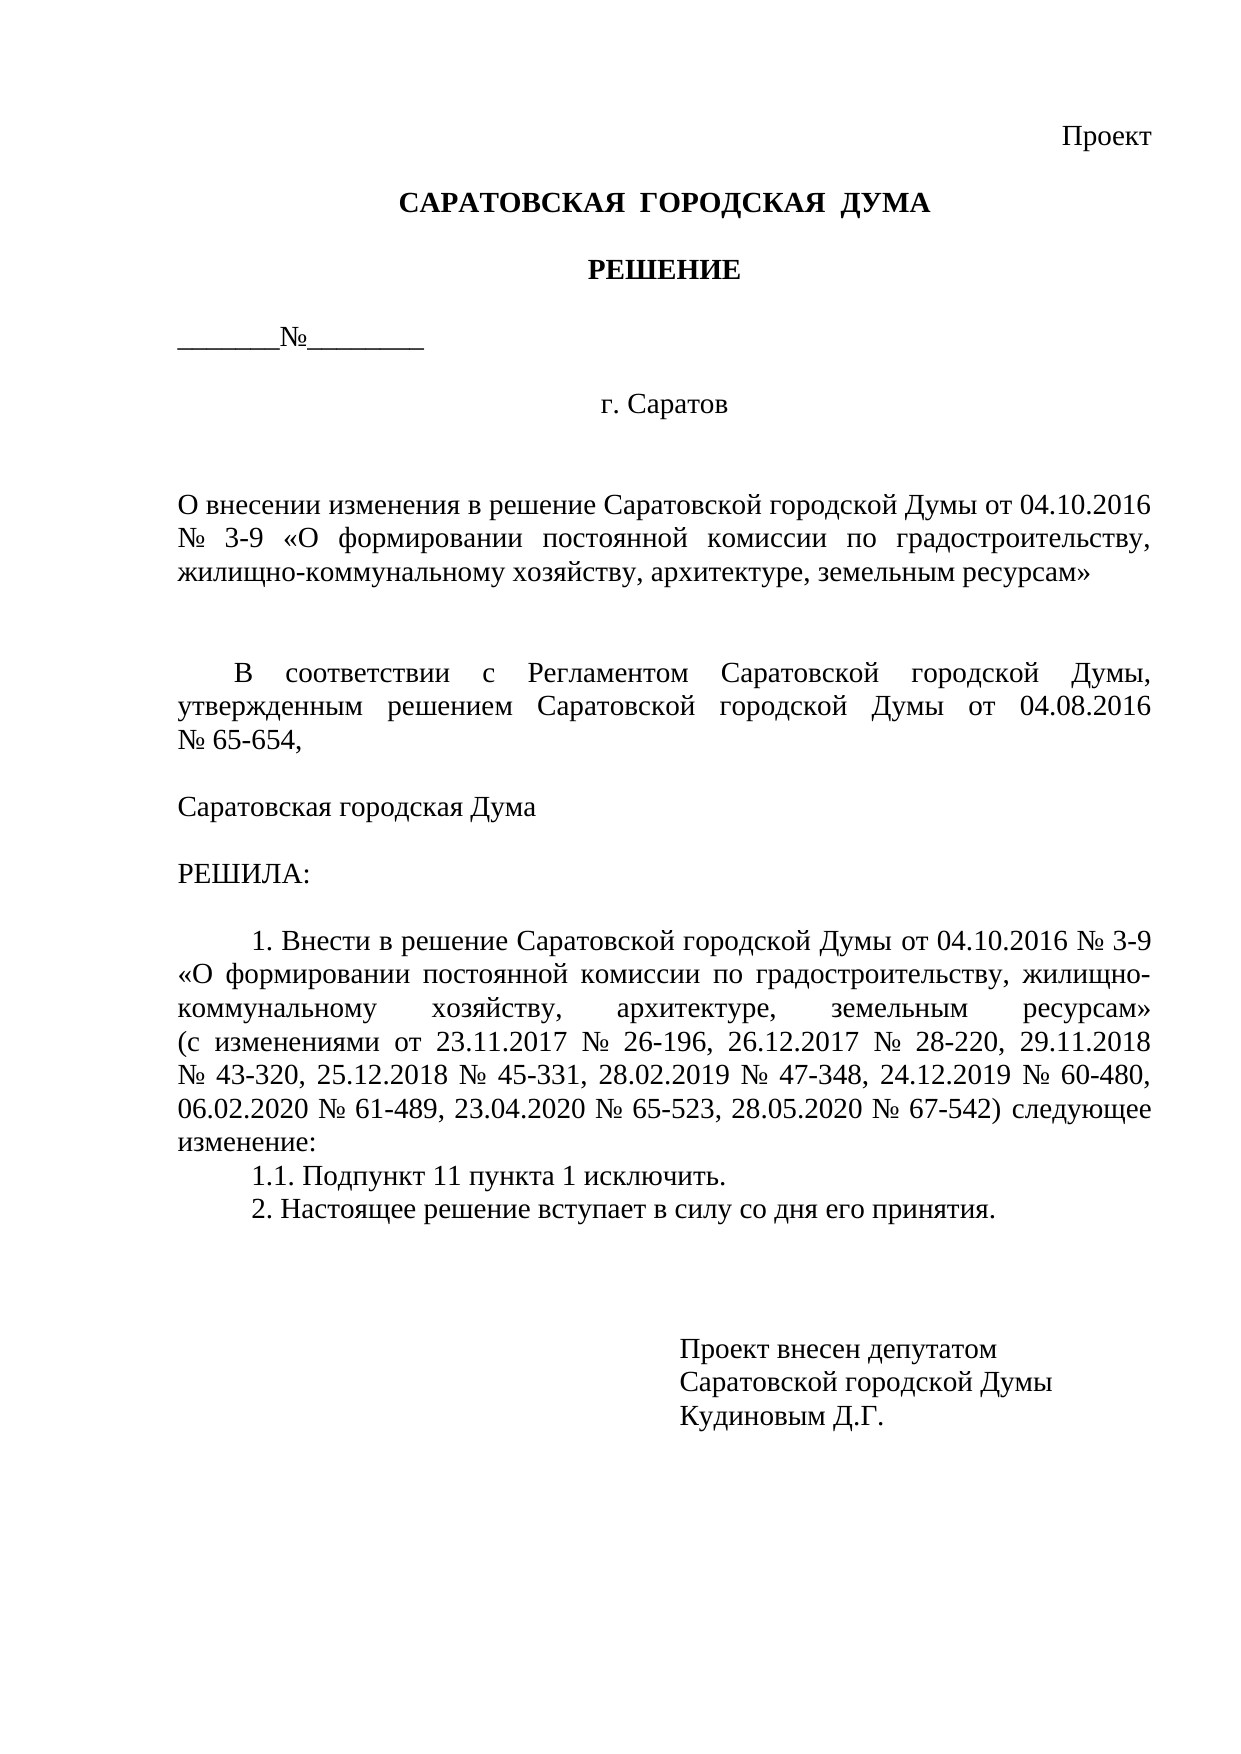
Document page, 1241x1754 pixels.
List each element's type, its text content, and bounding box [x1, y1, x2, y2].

text РЕШЕНИЕ [177, 252, 1152, 286]
text Проект внесен депутатом Саратовской городской Думы [679, 1331, 1152, 1398]
text Проект [177, 118, 1152, 152]
text 1.1. Подпункт 11 пункта 1 исключить. [177, 1158, 1152, 1191]
text САРАТОВСКАЯ ГОРОДСКАЯ ДУМА [177, 185, 1152, 219]
text Кудиновым Д.Г. [679, 1398, 1152, 1432]
text 2. Настоящее решение вступает в силу со дня его принятия. [177, 1191, 1152, 1225]
text О внесении изменения в решение Саратовской городской Думы от 04.10.2016 № 3-9 «О формировании постоянной комиссии по градостроительству, жилищно-коммунальному хозяйству, архитектуре, земельным ресурсам» [177, 487, 1152, 588]
text Саратовская городская Дума [177, 789, 1152, 822]
text РЕШИЛА: [177, 856, 1152, 889]
text г. Саратов [177, 386, 1152, 420]
text В соответствии с Регламентом Саратовской городской Думы, утвержденным решением Саратовской городской Думы от 04.08.2016 № 65-654, [177, 655, 1152, 755]
text 1. Внести в решение Саратовской городской Думы от 04.10.2016 № 3-9 «О формировании постоянной комиссии по градостроительству, жилищно-коммунальному хозяйству, архитектуре, земельным ресурсам» (с изменениями от 23.11.2017 № 26-196, 26.12.2017 № 28-220, 29.11.2018 № 43-320, 25.12.2018 № 45-331, 28.02.2019 № 47-348, 24.12.2019 № 60-480, 06.02.2020 № 61-489, 23.04.2020 № 65-523, 28.05.2020 № 67-542) следующее изменение: [177, 923, 1152, 1158]
text _______№________ [177, 319, 1152, 353]
